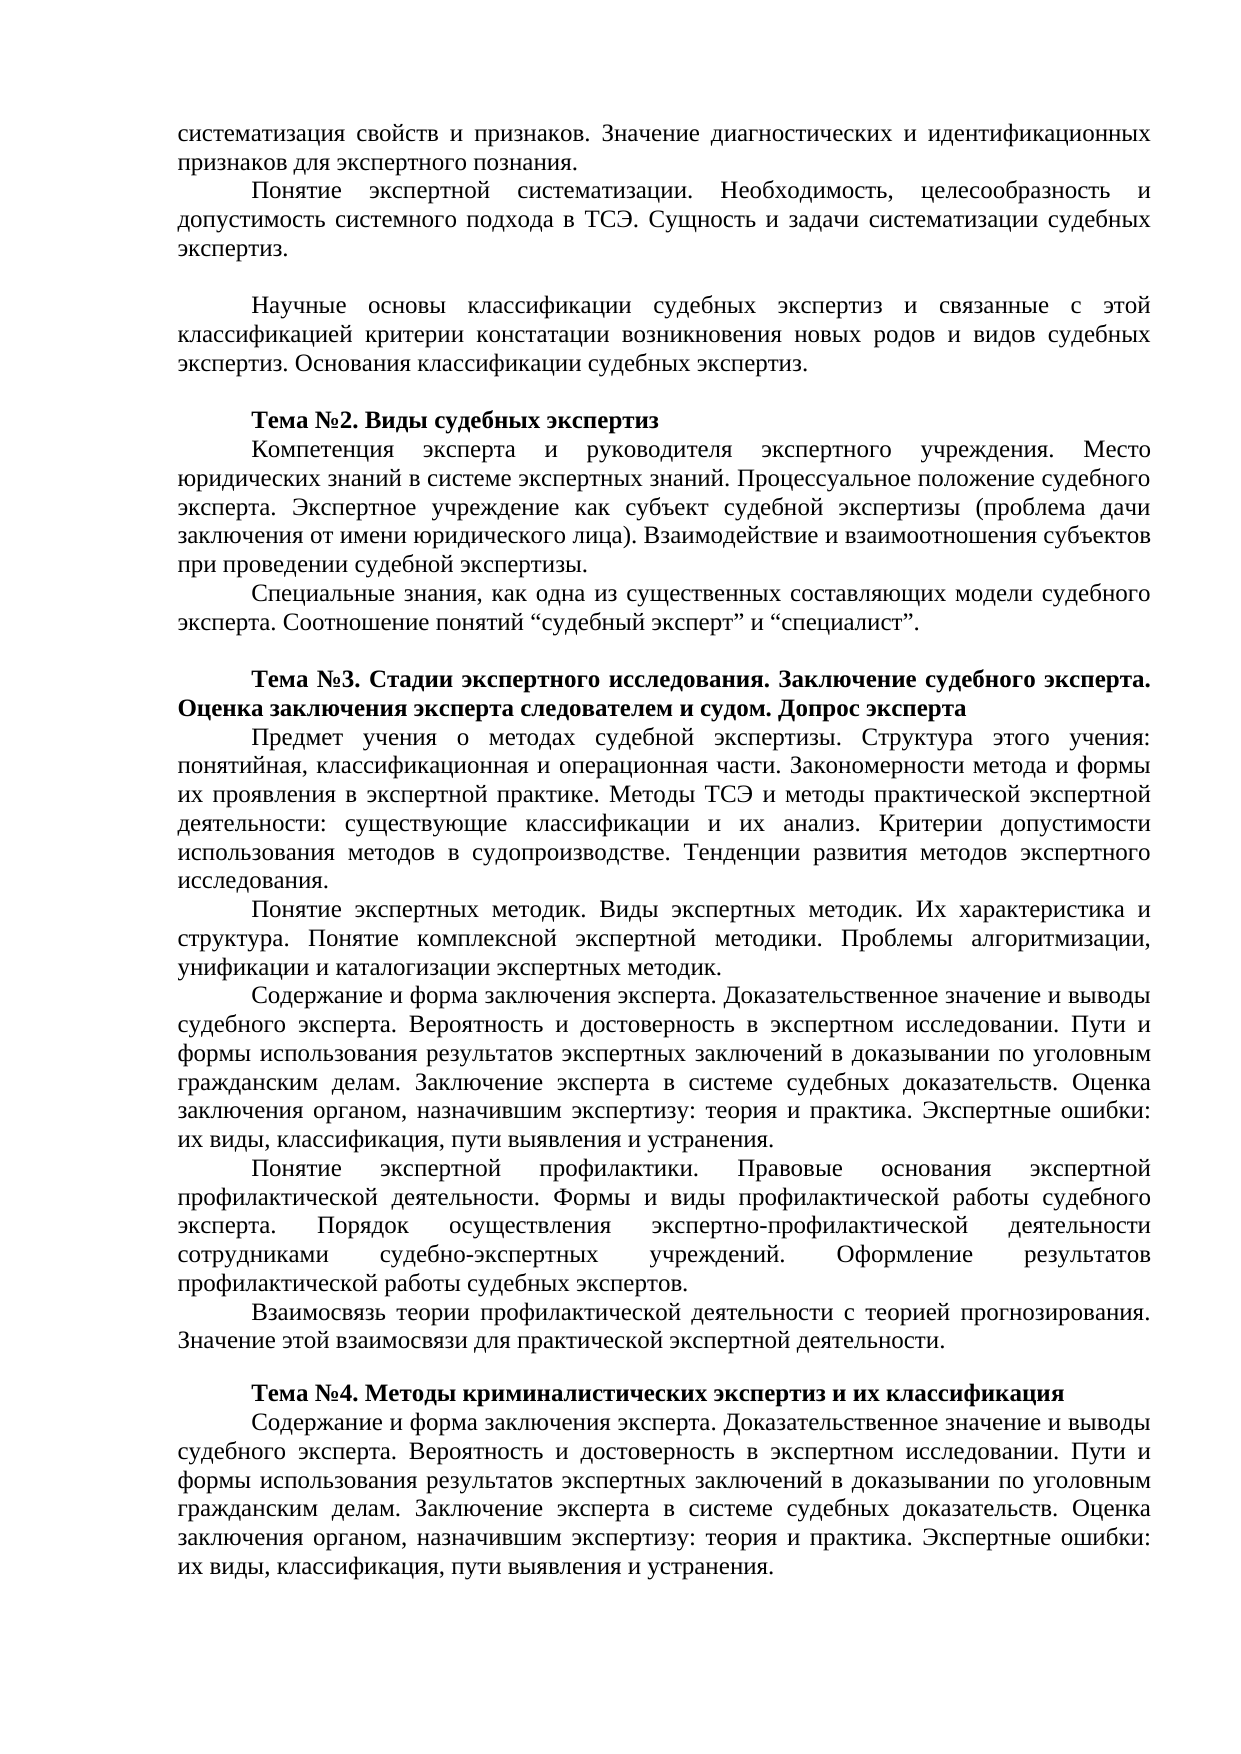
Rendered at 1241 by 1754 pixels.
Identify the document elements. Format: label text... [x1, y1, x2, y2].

text Специальные знания, как одна из существенных составляющих модели судебного эксперта. Соотношение понятий “судебный эксперт” и “специалист”. [177, 578, 1152, 636]
text Компетенция эксперта и руководителя экспертного учреждения. Место юридических знаний в системе экспертных знаний. Процессуальное положение судебного эксперта. Экспертное учреждение как субъект судебной экспертизы (проблема дачи заключения от имени юридического лица). Взаимодействие и взаимоотношения субъектов при проведении судебной экспертизы. [177, 434, 1152, 578]
text Тема №2. Виды судебных экспертиз [177, 406, 1152, 434]
text Понятие экспертных методик. Виды экспертных методик. Их характеристика и структура. Понятие комплексной экспертной методики. Проблемы алгоритмизации, унификации и каталогизации экспертных методик. [177, 894, 1152, 981]
text Предмет учения о методах судебной экспертизы. Структура этого учения: понятийная, классификационная и операционная части. Закономерности метода и формы их проявления в экспертной практике. Методы ТСЭ и методы практической экспертной деятельности: существующие классификации и их анализ. Критерии допустимости использования методов в судопроизводстве. Тенденции развития методов экспертного исследования. [177, 722, 1152, 894]
text Тема №3. Стадии экспертного исследования. Заключение судебного эксперта. Оценка заключения эксперта следователем и судом. Допрос эксперта [177, 664, 1152, 722]
text Взаимосвязь теории профилактической деятельности с теорией прогнозирования. Значение этой взаимосвязи для практической экспертной деятельности. [177, 1297, 1152, 1354]
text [177, 118, 1152, 176]
text Понятие экспертной систематизации. Необходимость, целесообразность и допустимость системного подхода в ТСЭ. Сущность и задачи систематизации судебных экспертиз. [177, 176, 1152, 262]
text Содержание и форма заключения эксперта. Доказательственное значение и выводы судебного эксперта. Вероятность и достоверность в экспертном исследовании. Пути и формы использования результатов экспертных заключений в доказывании по уголовным гражданским делам. Заключение эксперта в системе судебных доказательств. Оценка заключения органом, назначившим экспертизу: теория и практика. Экспертные ошибки: их виды, классификация, пути выявления и устранения. [177, 981, 1152, 1153]
text Научные основы классификации судебных экспертиз и связанные с этой классификацией критерии констатации возникновения новых родов и видов судебных экспертиз. Основания классификации судебных экспертиз. [177, 291, 1152, 377]
text Содержание и форма заключения эксперта. Доказательственное значение и выводы судебного эксперта. Вероятность и достоверность в экспертном исследовании. Пути и формы использования результатов экспертных заключений в доказывании по уголовным гражданским делам. Заключение эксперта в системе судебных доказательств. Оценка заключения органом, назначившим экспертизу: теория и практика. Экспертные ошибки: их виды, классификация, пути выявления и устранения. [177, 1407, 1152, 1580]
text Тема №4. Методы криминалистических экспертиз и их классификация [177, 1378, 1152, 1407]
